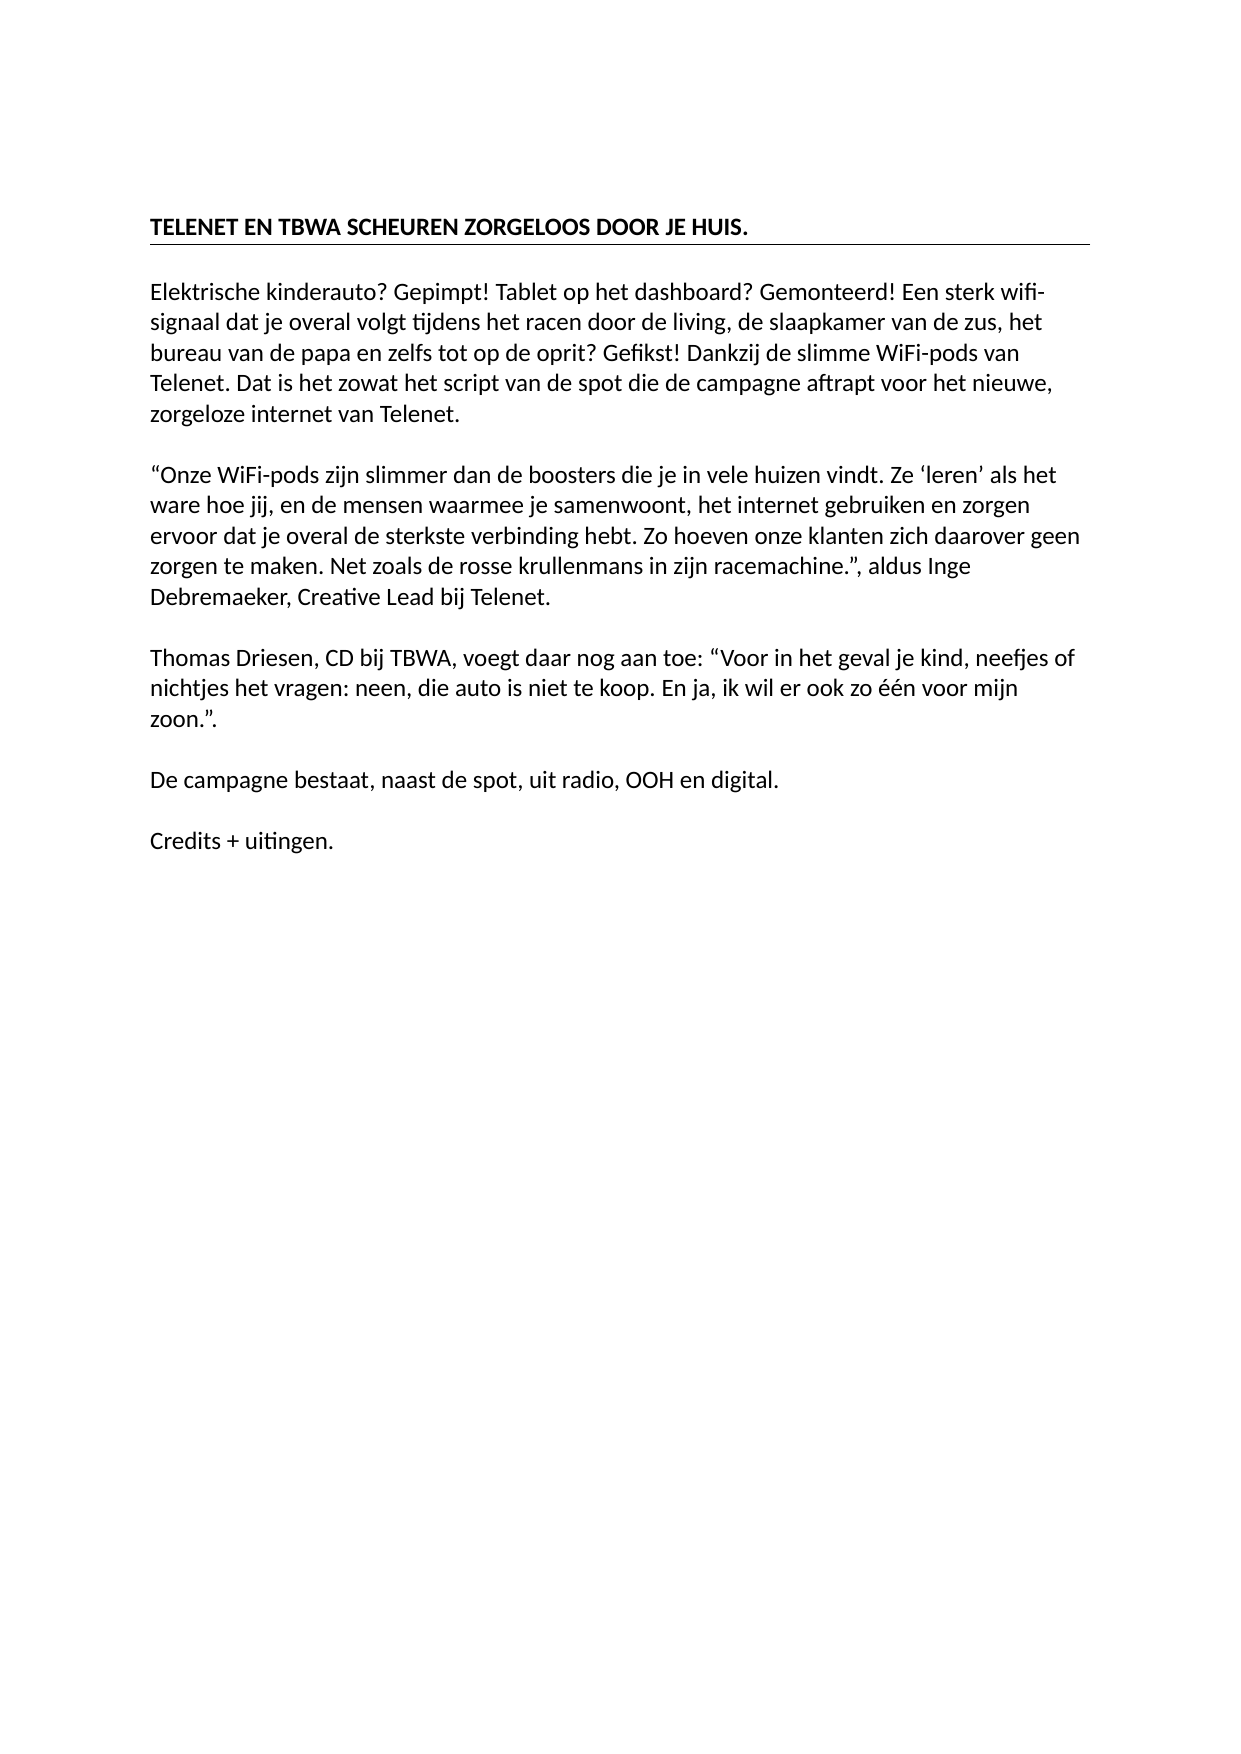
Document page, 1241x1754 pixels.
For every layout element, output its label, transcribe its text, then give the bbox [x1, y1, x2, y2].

text “Onze WiFi-pods zijn slimmer dan de boosters die je in vele huizen vindt. Ze ‘leren’ als het ware hoe jij, en de mensen waarmee je samenwoont, het internet gebruiken en zorgen ervoor dat je overal de sterkste verbinding hebt. Zo hoeven onze klanten zich daarover geen zorgen te maken. Net zoals de rosse krullenmans in zijn racemachine.”, aldus Inge Debremaeker, Creative Lead bij Telenet. [150, 459, 1090, 611]
text Credits + uitingen. [150, 825, 1090, 856]
text Thomas Driesen, CD bij TBWA, voegt daar nog aan toe: “Voor in het geval je kind, neefjes of nichtjes het vragen: neen, die auto is niet te koop. En ja, ik wil er ook zo één voor mijn zoon.”. [150, 642, 1090, 733]
text TELENET EN TBWA SCHEUREN ZORGELOOS DOOR JE HUIS. [150, 211, 1090, 244]
text De campagne bestaat, naast de spot, uit radio, OOH en digital. [150, 764, 1090, 794]
text Elektrische kinderauto? Gepimpt! Tablet op het dashboard? Gemonteerd! Een sterk wifi-signaal dat je overal volgt tijdens het racen door de living, de slaapkamer van de zus, het bureau van de papa en zelfs tot op de oprit? Gefikst! Dankzij de slimme WiFi-pods van Telenet. Dat is het zowat het script van de spot die de campagne aftrapt voor het nieuwe, zorgeloze internet van Telenet. [150, 276, 1090, 428]
